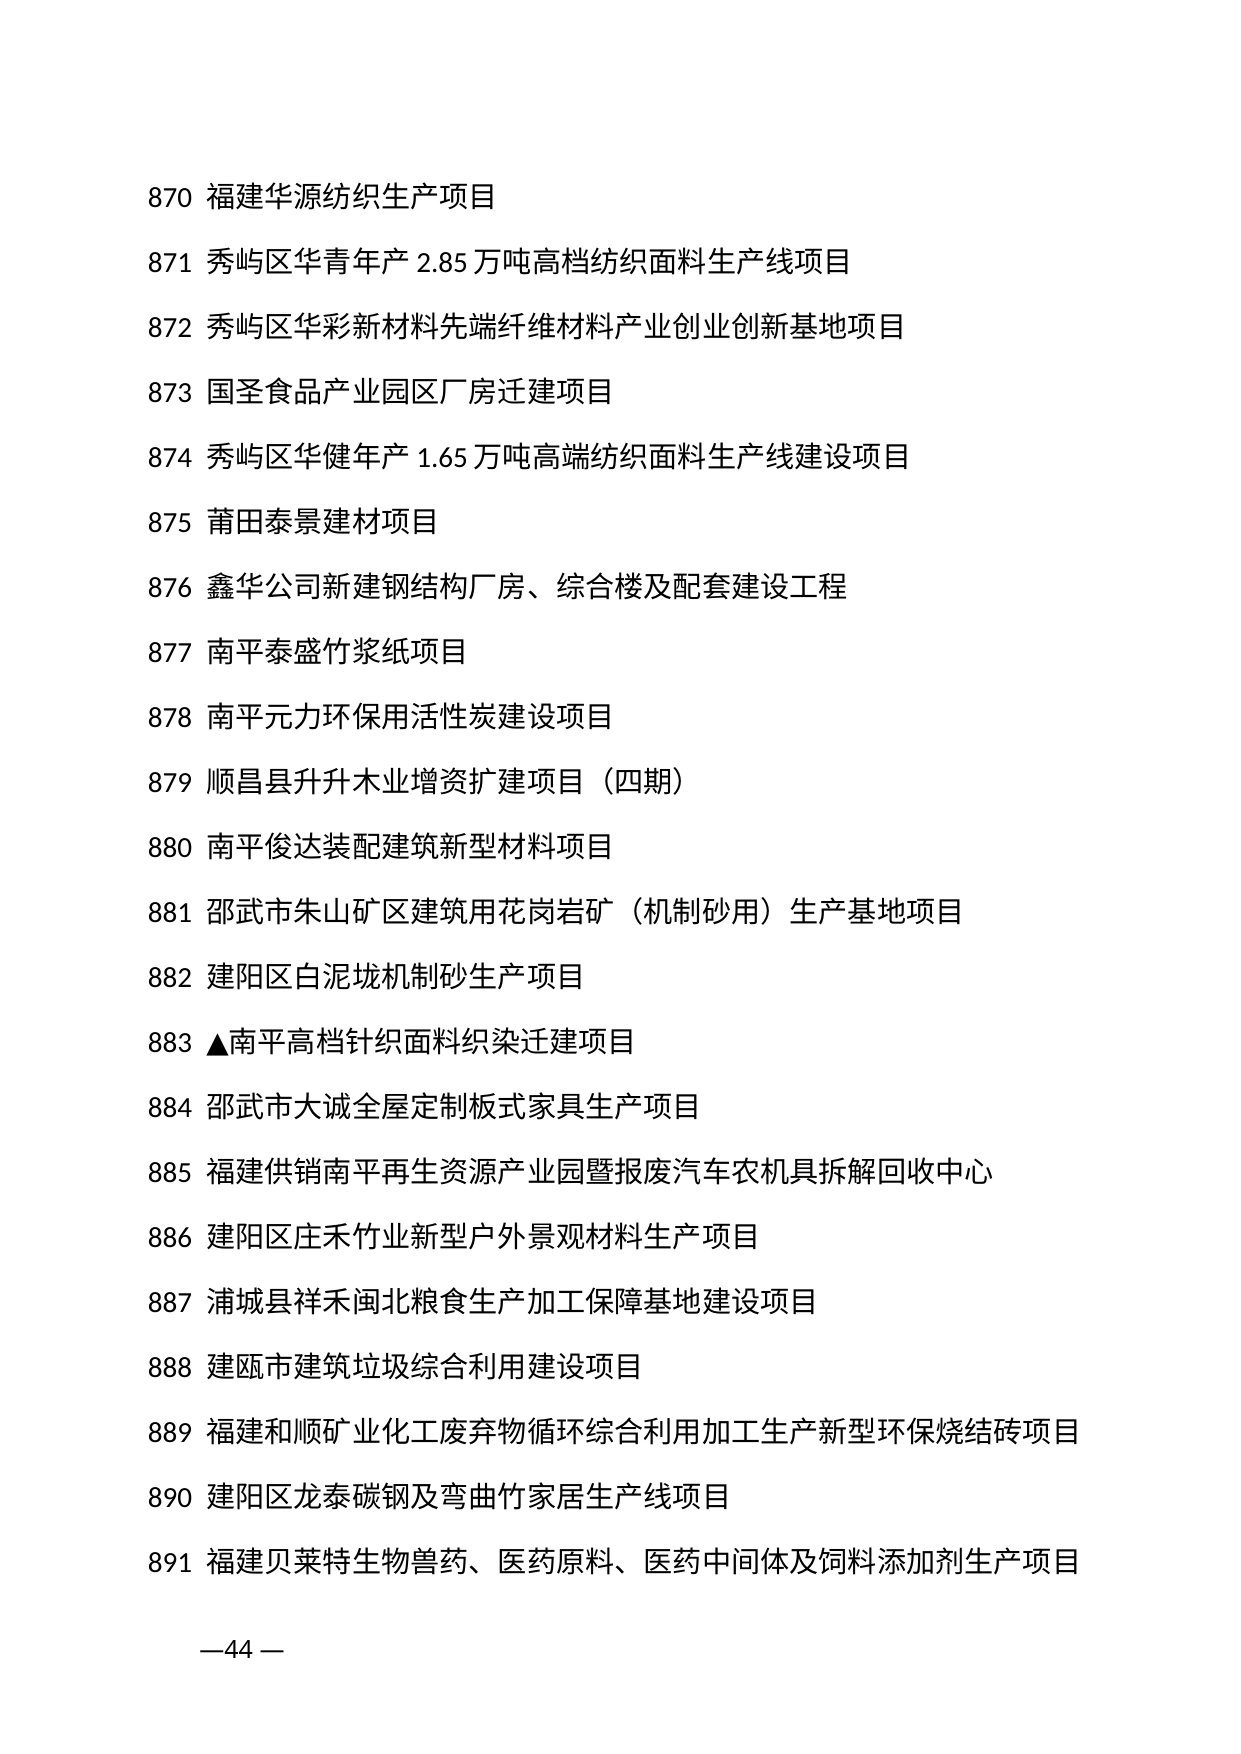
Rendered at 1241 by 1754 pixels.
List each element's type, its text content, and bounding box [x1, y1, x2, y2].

text 875 莆田泰景建材项目 [148, 487, 1093, 552]
text 890 建阳区龙泰碳钢及弯曲竹家居生产线项目 [148, 1462, 1093, 1527]
text 887 浦城县祥禾闽北粮食生产加工保障基地建设项目 [148, 1267, 1093, 1332]
text 880 南平俊达装配建筑新型材料项目 [148, 812, 1093, 877]
text 882 建阳区白泥垅机制砂生产项目 [148, 942, 1093, 1007]
text 872 秀屿区华彩新材料先端纤维材料产业创业创新基地项目 [148, 292, 1093, 357]
text 881 邵武市朱山矿区建筑用花岗岩矿（机制砂用）生产基地项目 [148, 877, 1093, 942]
text 884 邵武市大诚全屋定制板式家具生产项目 [148, 1072, 1093, 1137]
text 889 福建和顺矿业化工废弃物循环综合利用加工生产新型环保烧结砖项目 [148, 1397, 1093, 1462]
text 888 建瓯市建筑垃圾综合利用建设项目 [148, 1332, 1093, 1397]
text 891 福建贝莱特生物兽药、医药原料、医药中间体及饲料添加剂生产项目 [148, 1527, 1093, 1592]
text 878 南平元力环保用活性炭建设项目 [148, 682, 1093, 747]
text 876 鑫华公司新建钢结构厂房、综合楼及配套建设工程 [148, 552, 1093, 617]
text 886 建阳区庄禾竹业新型户外景观材料生产项目 [148, 1202, 1093, 1267]
text 870 福建华源纺织生产项目 [148, 162, 1093, 227]
text 879 顺昌县升升木业增资扩建项目（四期） [148, 747, 1093, 812]
text 871 秀屿区华青年产2.85万吨高档纺织面料生产线项目 [148, 227, 1093, 292]
text 874 秀屿区华健年产1.65万吨高端纺织面料生产线建设项目 [148, 422, 1093, 487]
text 883 ▲南平高档针织面料织染迁建项目 [148, 1007, 1093, 1072]
text 885 福建供销南平再生资源产业园暨报废汽车农机具拆解回收中心 [148, 1137, 1157, 1202]
text 877 南平泰盛竹浆纸项目 [148, 617, 1093, 682]
text 873 国圣食品产业园区厂房迁建项目 [148, 357, 1093, 422]
